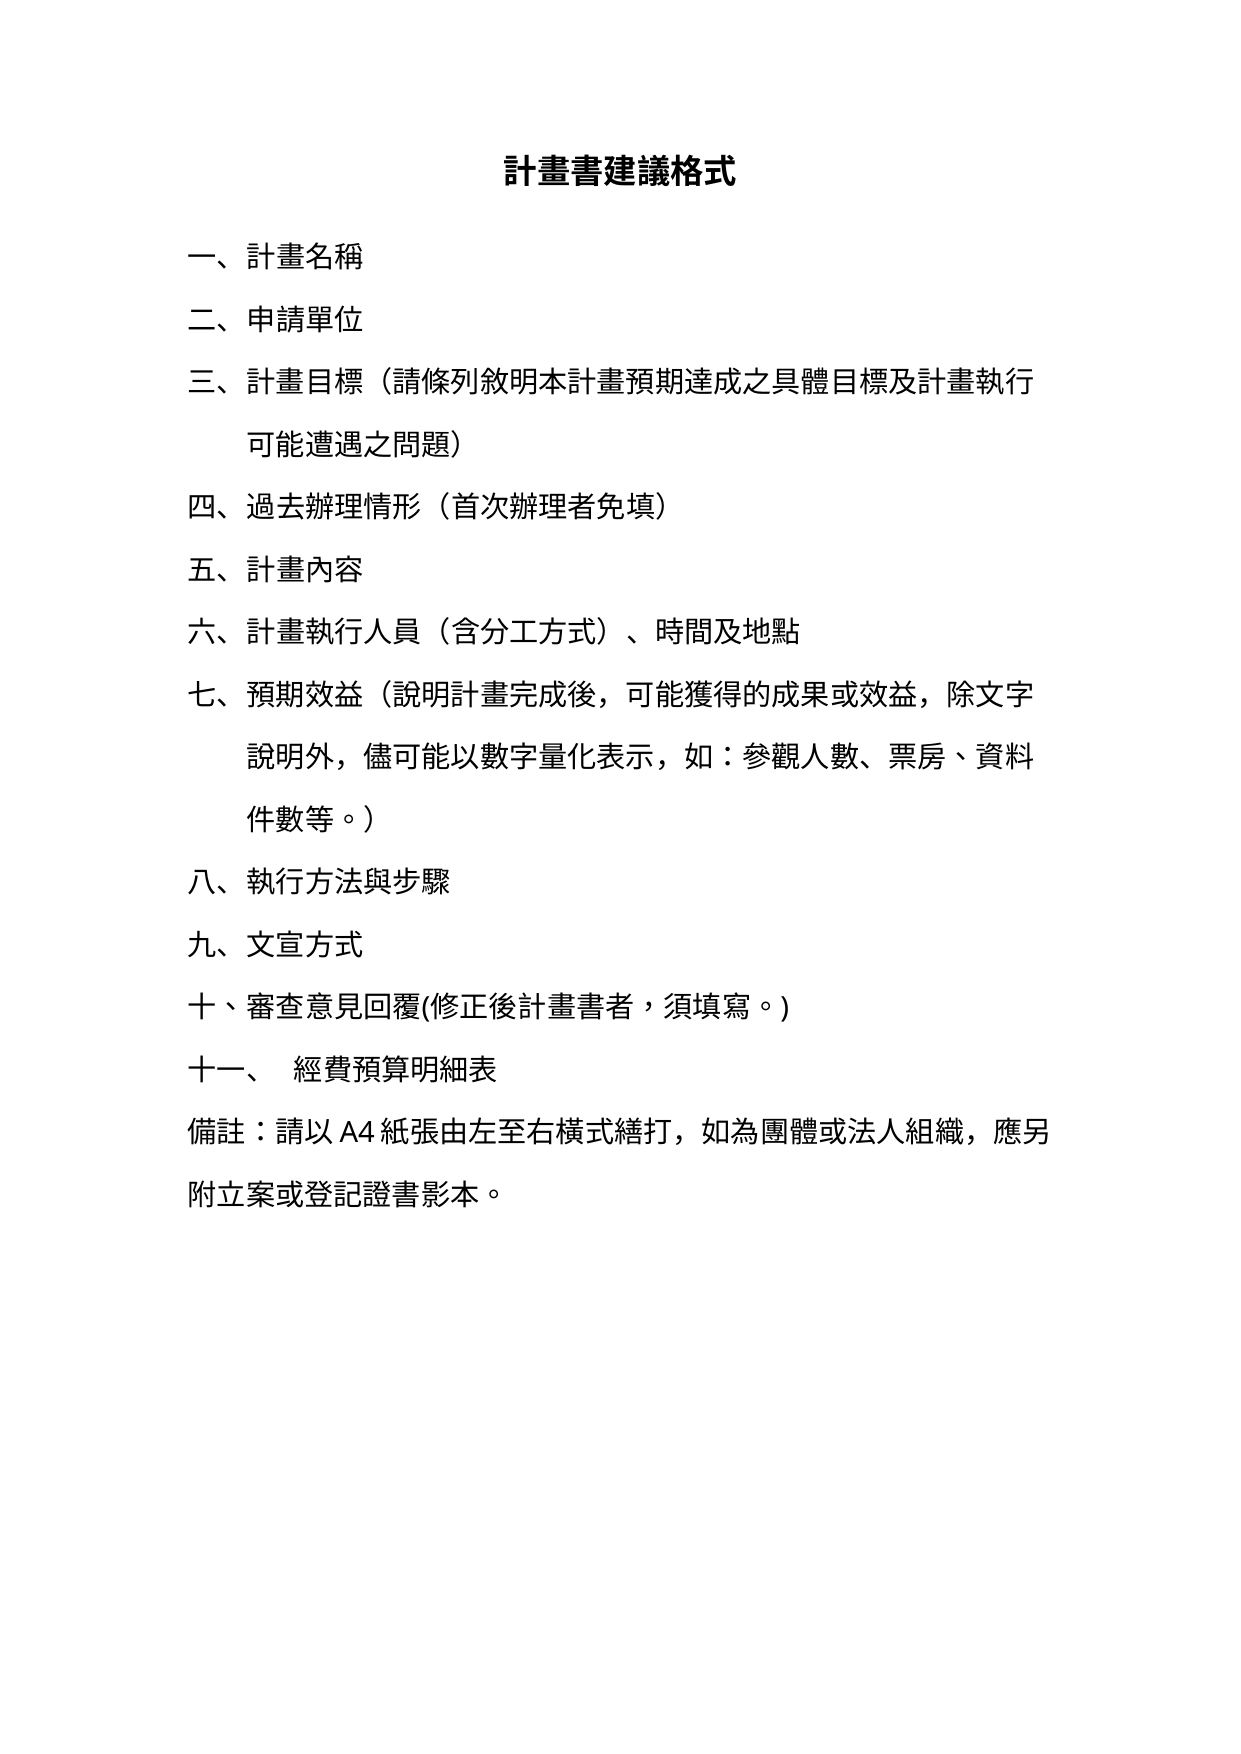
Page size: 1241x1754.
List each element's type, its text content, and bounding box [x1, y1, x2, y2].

list 計畫執行人員（含分工方式）、時間及地點 [187, 589, 1053, 651]
list 計畫名稱 [187, 214, 1053, 276]
list 預期效益（說明計畫完成後，可能獲得的成果或效益，除文字說明外，儘可能以數字量化表示，如：參觀人數、票房、資料件數等。） [187, 651, 1053, 839]
list 計畫內容 [187, 526, 1053, 589]
list 經費預算明細表 [187, 1026, 1053, 1089]
list 申請單位 [187, 276, 1053, 339]
list 文宣方式 [187, 901, 1053, 964]
list 計畫目標（請條列敘明本計畫預期達成之具體目標及計畫執行可能遭遇之問題） [187, 339, 1053, 464]
list 過去辦理情形（首次辦理者免填） [187, 464, 1053, 526]
text 備註：請以A4紙張由左至右橫式繕打，如為團體或法人組織，應另附立案或登記證書影本。 [187, 1089, 1053, 1214]
list 審查意見回覆(修正後計畫書者，須填寫。) [187, 964, 1053, 1026]
list 執行方法與步驟 [187, 839, 1053, 901]
text 計畫書建議格式 [187, 130, 1053, 193]
